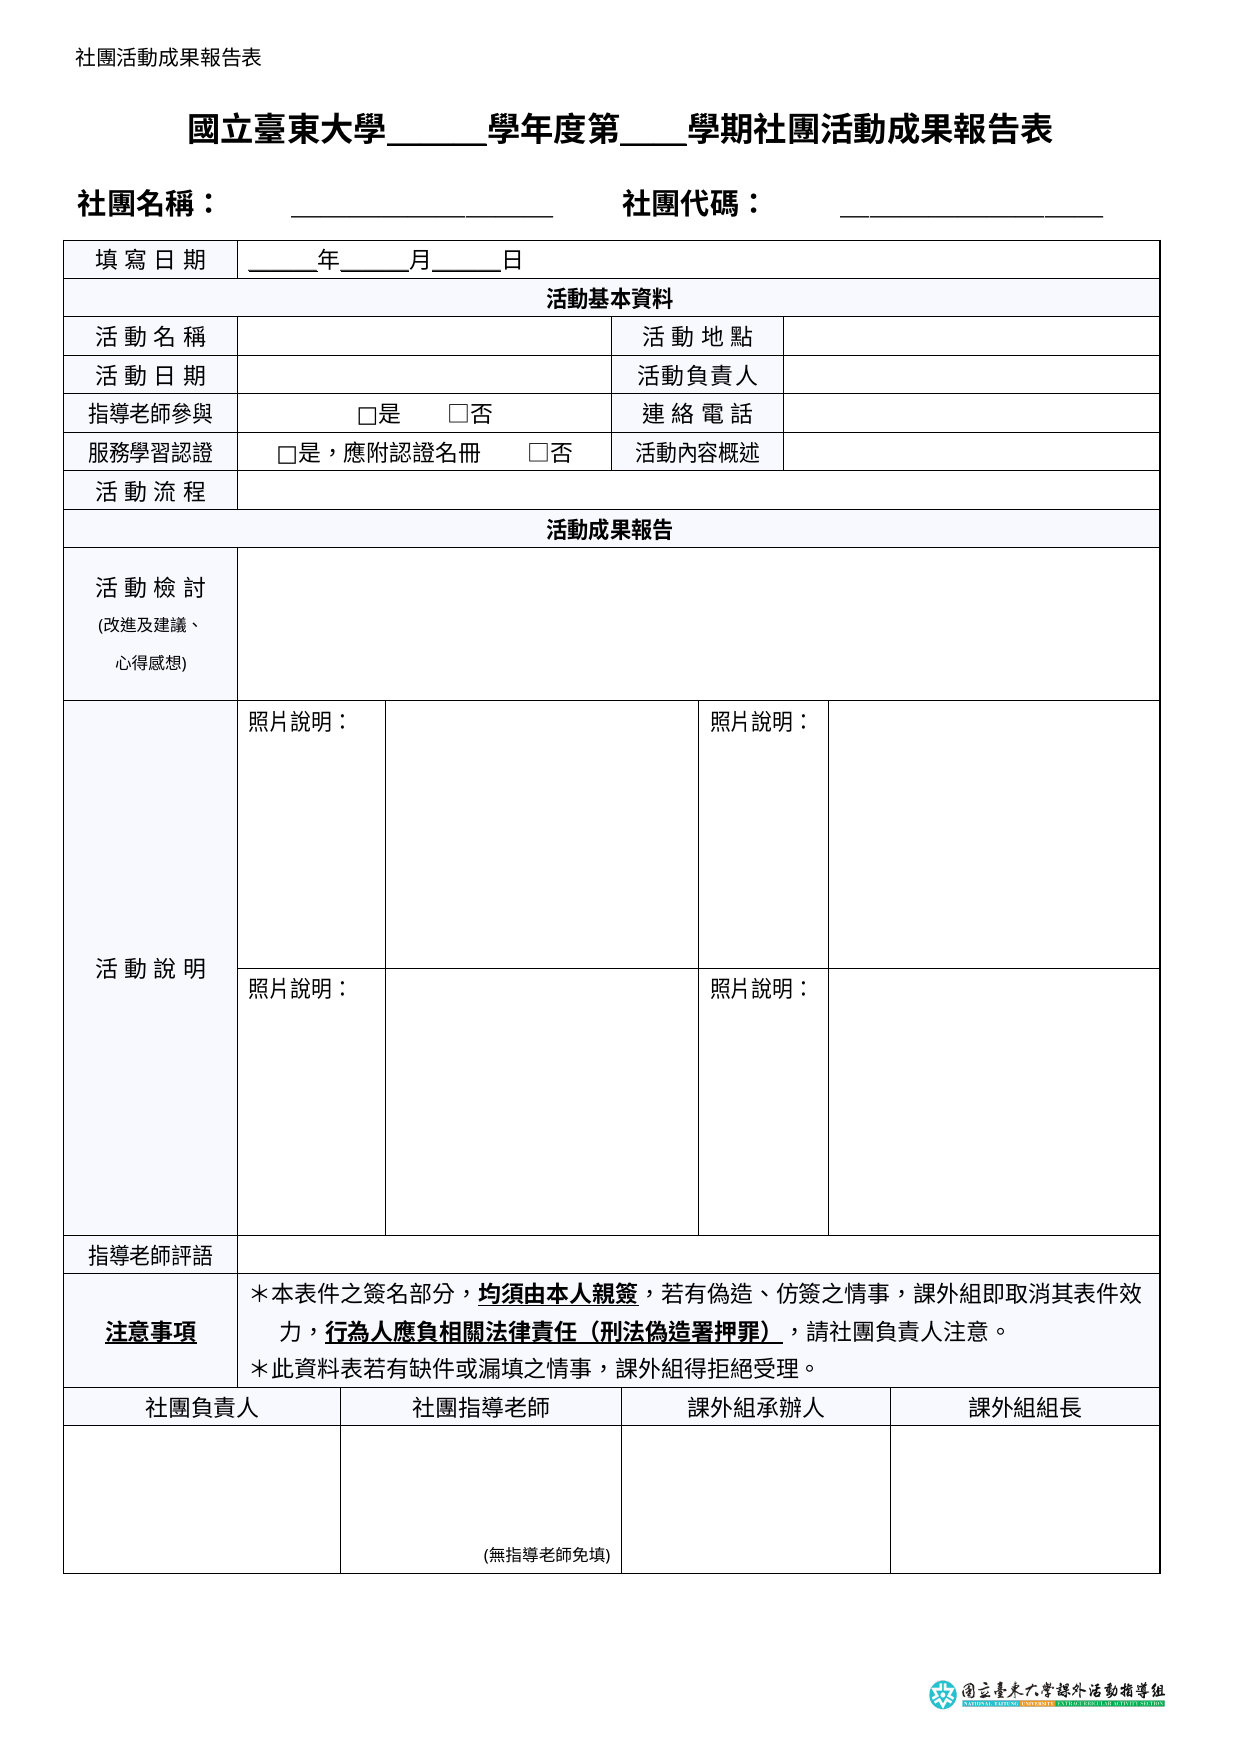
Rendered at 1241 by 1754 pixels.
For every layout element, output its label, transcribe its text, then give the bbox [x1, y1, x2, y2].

picture [929, 1678, 1166, 1711]
table_cell 指導老師評語 [64, 1236, 237, 1273]
table_cell 照片說明： [238, 701, 385, 967]
table_cell ＊本表件之簽名部分，均須由本人親簽，若有偽造、仿簽之情事，課外組即取消其表件效力，行為人應負相關法律責任（刑法偽造署押罪），請社團負責人注意。 ＊此資料表若有缺件或漏填之情事，課外組得拒絕受理。 [238, 1274, 1159, 1387]
table_cell 指導老師參與 [64, 394, 237, 432]
table_cell □是 □否 [238, 394, 611, 432]
table_cell [784, 317, 1159, 354]
table_cell 社團負責人 [64, 1388, 340, 1425]
table_cell 活動流程 [64, 471, 237, 509]
table_cell 活動名稱 [64, 317, 237, 354]
table_cell (無指導老師免填) [341, 1426, 621, 1573]
table_cell [238, 548, 1159, 700]
table_cell 活動地點 [612, 317, 783, 354]
table_cell 照片說明： [238, 969, 385, 1234]
table_cell [891, 1426, 1159, 1573]
table_cell □是，應附認證名冊 □否 [238, 433, 611, 470]
table_cell 填寫日期 [64, 241, 237, 277]
table_cell [622, 1426, 890, 1573]
table_cell [386, 701, 698, 967]
text 國立臺東大學＿＿＿學年度第＿＿學期社團活動成果報告表 [75, 89, 1165, 164]
table_cell [238, 317, 611, 354]
table_cell [829, 701, 1159, 967]
table_cell 活動說明 [64, 701, 237, 1234]
table_cell 照片說明： [699, 701, 828, 967]
table_cell [64, 1426, 340, 1573]
table_cell [784, 394, 1159, 432]
table_cell [238, 471, 1159, 509]
table_cell 活動成果報告 [64, 510, 1159, 547]
table_cell 社團指導老師 [341, 1388, 621, 1425]
table_header 社團代碼： [606, 165, 784, 239]
table_header ＿＿＿＿＿＿＿＿＿ [238, 165, 606, 239]
table_cell 連絡電話 [612, 394, 783, 432]
table_cell [238, 356, 611, 393]
table_cell 照片說明： [699, 969, 828, 1234]
table_cell [784, 433, 1159, 470]
table_cell 服務學習認證 [64, 433, 237, 470]
table_cell [386, 969, 698, 1234]
table_cell 課外組組長 [891, 1388, 1159, 1425]
table_header 社團名稱： [64, 165, 237, 239]
table_cell 活動負責人 [612, 356, 783, 393]
table_cell ＿＿＿年＿＿＿月＿＿＿日 [238, 241, 1159, 277]
table_cell 活動檢討 (改進及建議、 心得感想) [64, 548, 237, 700]
table_cell 活動日期 [64, 356, 237, 393]
table_cell 課外組承辦人 [622, 1388, 890, 1425]
table_cell 注意事項 [64, 1274, 237, 1387]
table_cell [829, 969, 1159, 1234]
table_cell [238, 1236, 1159, 1273]
table_cell 活動基本資料 [64, 279, 1159, 316]
table_header ＿＿＿＿＿＿＿＿＿ [784, 165, 1160, 239]
table_cell [784, 356, 1159, 393]
table_cell 活動內容概述 [612, 433, 783, 470]
